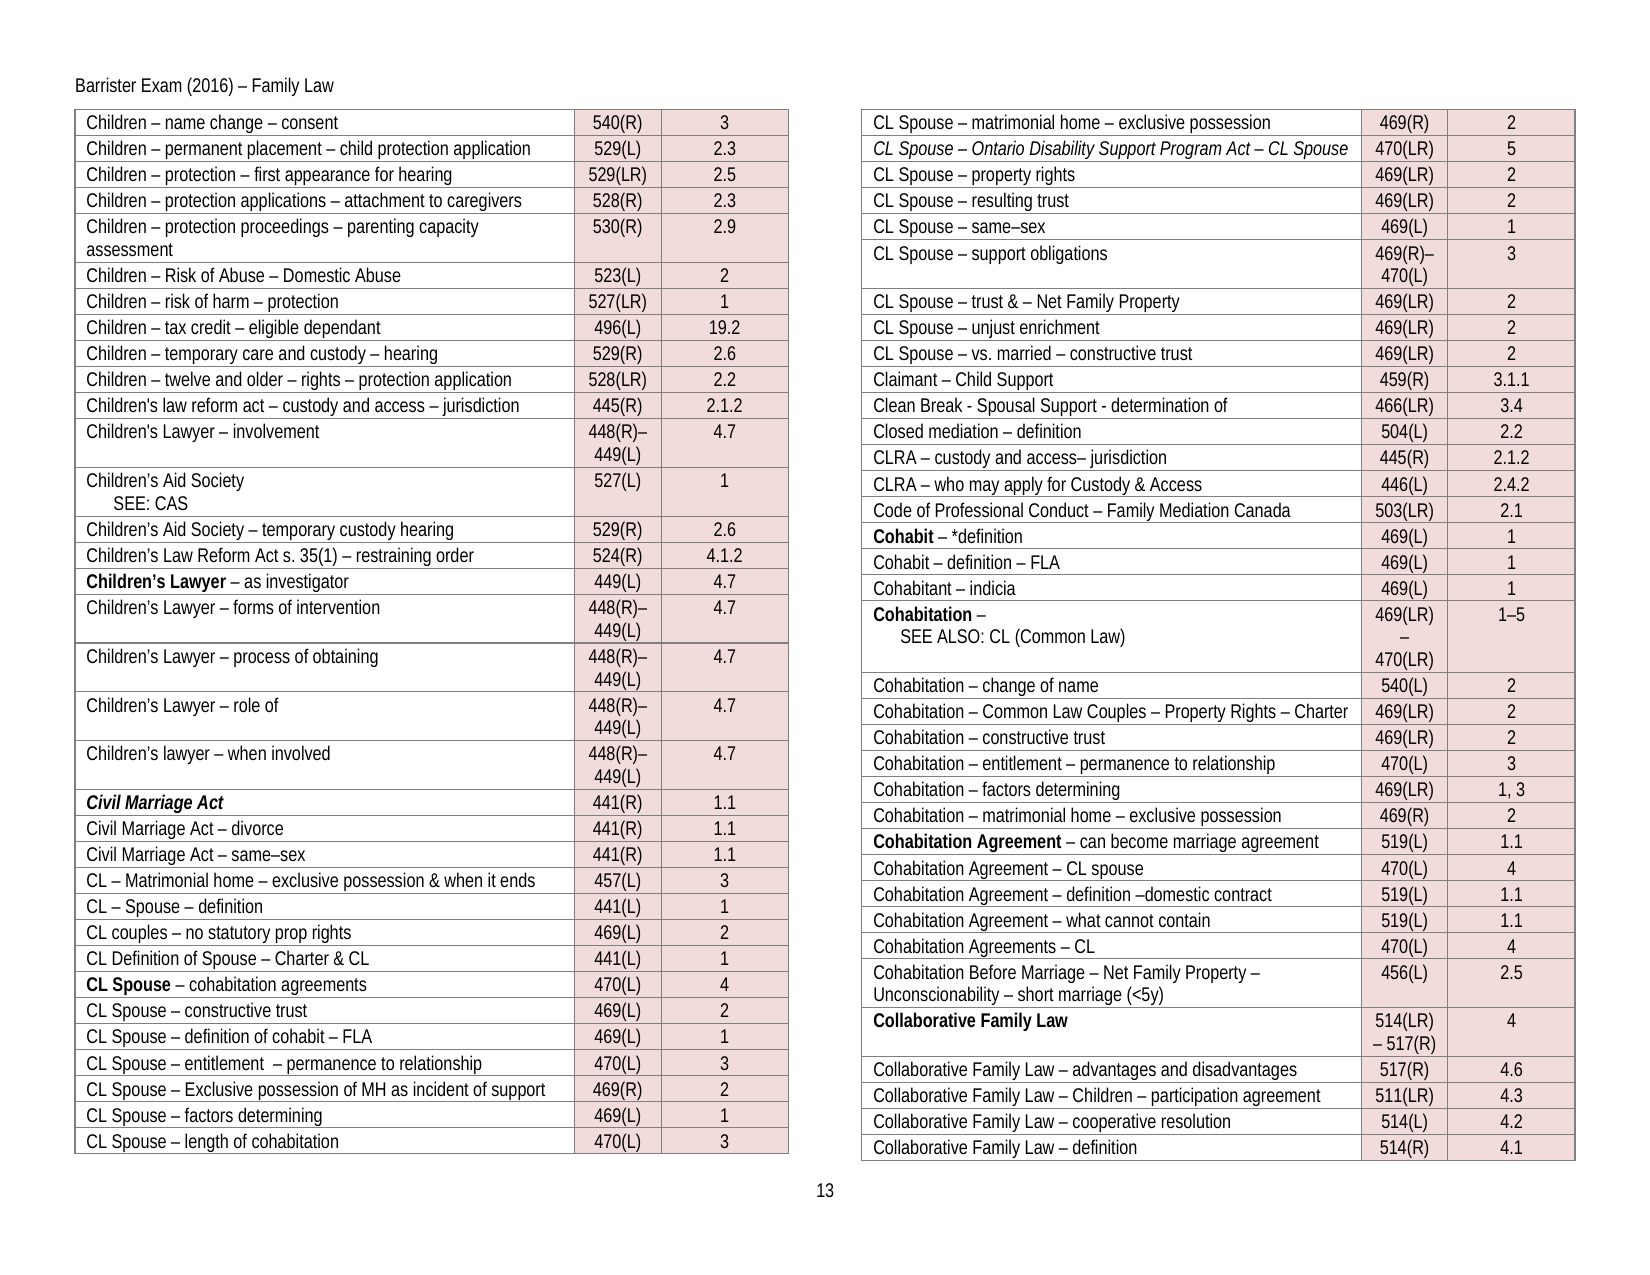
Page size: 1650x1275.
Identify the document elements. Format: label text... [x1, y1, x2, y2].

table_cell 2.2 [662, 367, 788, 392]
table_cell 469(L) [1362, 523, 1447, 548]
table_cell CL Definition of Spouse – Charter & CL [76, 946, 574, 971]
table_cell 469(L) [575, 998, 661, 1023]
table_cell Children’s Law Reform Act s. 35(1) – restraining order [76, 543, 574, 568]
table_cell 1 [662, 1102, 788, 1127]
table_cell Cohabitation – Common Law Couples – Property Rights – Charter [862, 699, 1361, 724]
table_cell 529(R) [575, 341, 661, 366]
table_cell 456(L) [1362, 959, 1447, 1007]
table_cell Collaborative Family Law – Children – participation agreement [862, 1083, 1361, 1108]
table_cell Children – tax credit – eligible dependant [76, 315, 574, 340]
table_cell Children – permanent placement – child protection application [76, 136, 574, 161]
table_cell 3 [1448, 240, 1574, 288]
table_cell 2.3 [662, 136, 788, 161]
table_cell 3 [662, 1050, 788, 1075]
table_cell 514(L) [1362, 1109, 1447, 1134]
table_cell 469(R)– 470(L) [1362, 240, 1447, 288]
table_cell 1.1 [1448, 881, 1574, 906]
table_cell Children’s Lawyer – forms of intervention [76, 595, 574, 642]
table_cell 523(L) [575, 263, 661, 288]
table_cell Children's Lawyer – involvement [76, 419, 574, 467]
table_cell 1 [1448, 575, 1574, 600]
table_cell 448(R)–449(L) [575, 419, 661, 467]
table_cell 448(R)–449(L) [575, 741, 661, 789]
table_cell 469(L) [575, 920, 661, 945]
table_cell 527(LR) [575, 289, 661, 314]
table_cell 2 [1448, 162, 1574, 187]
table_cell Claimant – Child Support [862, 367, 1361, 392]
table_cell 469(L) [1362, 575, 1447, 600]
table_cell 2.9 [662, 214, 788, 262]
table_cell CL Spouse – definition of cohabit – FLA [76, 1024, 574, 1049]
table_cell Children – protection proceedings – parenting capacity assessment [76, 214, 574, 262]
table_cell 2 [1448, 341, 1574, 366]
table_cell 496(L) [575, 315, 661, 340]
table_cell 1 [662, 468, 788, 516]
table_cell 469(LR) [1362, 777, 1447, 802]
table_cell 1–5 [1448, 601, 1574, 672]
table_cell Cohabitation Agreement – what cannot contain [862, 907, 1361, 932]
table_cell 1.1 [662, 790, 788, 815]
table_cell Civil Marriage Act [76, 790, 574, 815]
table_cell CL Spouse – factors determining [76, 1102, 574, 1127]
table_cell 441(R) [575, 816, 661, 841]
table_cell 441(L) [575, 894, 661, 919]
table_cell 3.4 [1448, 393, 1574, 418]
table_cell 1 [662, 894, 788, 919]
table_cell 470(L) [1362, 855, 1447, 880]
table_cell 4.7 [662, 741, 788, 789]
table_cell 2.1.2 [1448, 445, 1574, 470]
table_cell Children – Risk of Abuse – Domestic Abuse [76, 263, 574, 288]
table_cell 2.1 [1448, 497, 1574, 522]
table_cell Children’s lawyer – when involved [76, 741, 574, 789]
table_cell 2 [1448, 110, 1574, 135]
table_cell CL Spouse – Ontario Disability Support Program Act – CL Spouse [862, 136, 1361, 161]
table_cell 514(R) [1362, 1135, 1447, 1160]
table_cell 4.7 [662, 569, 788, 594]
table_cell 4.2 [1448, 1109, 1574, 1134]
table_cell 448(R)–449(L) [575, 692, 661, 740]
table_cell 1.1 [1448, 907, 1574, 932]
table_cell 4 [662, 972, 788, 997]
table_cell 503(LR) [1362, 497, 1447, 522]
table_cell Children – temporary care and custody – hearing [76, 341, 574, 366]
table_cell 457(L) [575, 868, 661, 893]
table_cell Cohabit – *definition [862, 523, 1361, 548]
table_cell 470(L) [575, 1050, 661, 1075]
table_cell Civil Marriage Act – divorce [76, 816, 574, 841]
table_cell Cohabitant – indicia [862, 575, 1361, 600]
table_cell 528(LR) [575, 367, 661, 392]
table_cell Children’s Aid Society SEE: CAS [76, 468, 574, 516]
table_cell 469(R) [1362, 803, 1447, 828]
table_cell 4 [1448, 933, 1574, 958]
table_cell Children – protection – first appearance for hearing [76, 162, 574, 187]
table_cell 4.3 [1448, 1083, 1574, 1108]
table_cell Cohabitation – factors determining [862, 777, 1361, 802]
table_cell 2.6 [662, 517, 788, 542]
table_cell Code of Professional Conduct – Family Mediation Canada [862, 497, 1361, 522]
table_cell CL – Spouse – definition [76, 894, 574, 919]
table_cell 504(L) [1362, 419, 1447, 444]
table_cell 469(LR) [1362, 162, 1447, 187]
table_cell CL Spouse – length of cohabitation [76, 1128, 574, 1153]
table_cell CL Spouse – resulting trust [862, 188, 1361, 213]
table_cell 514(LR) – 517(R) [1362, 1008, 1447, 1056]
table_cell Clean Break - Spousal Support - determination of [862, 393, 1361, 418]
table_cell 1.1 [662, 842, 788, 867]
table_cell Cohabitation – SEE ALSO: CL (Common Law) [862, 601, 1361, 672]
table_cell 469(L) [1362, 214, 1447, 239]
table_cell Children’s Lawyer – as investigator [76, 569, 574, 594]
table_cell Children – protection applications – attachment to caregivers [76, 188, 574, 213]
table_cell CL Spouse – Exclusive possession of MH as incident of support [76, 1076, 574, 1101]
table_cell 1.1 [1448, 829, 1574, 854]
table_cell Cohabitation Agreement – can become marriage agreement [862, 829, 1361, 854]
table_cell 540(R) [575, 110, 661, 135]
table_cell Cohabitation – change of name [862, 673, 1361, 698]
table_cell 2 [662, 998, 788, 1023]
table_cell CL Spouse – same–sex [862, 214, 1361, 239]
table_cell 470(LR) [1362, 136, 1447, 161]
table_cell 4.7 [662, 595, 788, 642]
table_cell Cohabitation Agreement – CL spouse [862, 855, 1361, 880]
table_cell 2 [1448, 699, 1574, 724]
table_cell 1 [1448, 549, 1574, 574]
table_cell 3.1.1 [1448, 367, 1574, 392]
table_cell 448(R)–449(L) [575, 644, 661, 691]
table_cell 2.4.2 [1448, 471, 1574, 496]
table_cell 469(R) [1362, 110, 1447, 135]
table_cell 469(R) [575, 1076, 661, 1101]
table_cell Children – twelve and older – rights – protection application [76, 367, 574, 392]
table_cell Children’s Lawyer – role of [76, 692, 574, 740]
table_cell 470(L) [575, 972, 661, 997]
table_cell 540(L) [1362, 673, 1447, 698]
table_cell CL Spouse – entitlement – permanence to relationship [76, 1050, 574, 1075]
table_cell 2 [1448, 725, 1574, 750]
table_cell 449(L) [575, 569, 661, 594]
table_cell 3 [662, 868, 788, 893]
table_cell Cohabitation Before Marriage – Net Family Property – Unconscionability – short marriage (<5y) [862, 959, 1361, 1007]
table_cell 2 [1448, 289, 1574, 314]
table_cell CL Spouse – support obligations [862, 240, 1361, 288]
table_cell Cohabit – definition – FLA [862, 549, 1361, 574]
table_cell 517(R) [1362, 1057, 1447, 1082]
table_cell 441(R) [575, 842, 661, 867]
table_cell 4 [1448, 855, 1574, 880]
table_cell 469(LR)– 470(LR) [1362, 601, 1447, 672]
table_cell 529(L) [575, 136, 661, 161]
table_cell 469(LR) [1362, 315, 1447, 340]
table_cell 470(L) [1362, 933, 1447, 958]
table_cell 1 [1448, 523, 1574, 548]
table_cell 2.5 [1448, 959, 1574, 1007]
table_cell Children – risk of harm – protection [76, 289, 574, 314]
table_cell 1 [1448, 214, 1574, 239]
table_cell Cohabitation – matrimonial home – exclusive possession [862, 803, 1361, 828]
table_cell 469(LR) [1362, 289, 1447, 314]
table_cell 519(L) [1362, 881, 1447, 906]
table_cell CL Spouse – cohabitation agreements [76, 972, 574, 997]
table_cell 529(R) [575, 517, 661, 542]
table_cell CLRA – custody and access– jurisdiction [862, 445, 1361, 470]
table_cell 469(L) [575, 1102, 661, 1127]
table_cell 529(LR) [575, 162, 661, 187]
table_cell 4.7 [662, 644, 788, 691]
table_cell Cohabitation Agreements – CL [862, 933, 1361, 958]
table_cell Children’s Aid Society – temporary custody hearing [76, 517, 574, 542]
table_cell 528(R) [575, 188, 661, 213]
table_cell 459(R) [1362, 367, 1447, 392]
table_cell 1.1 [662, 816, 788, 841]
table_cell CL Spouse – constructive trust [76, 998, 574, 1023]
table_cell 511(LR) [1362, 1083, 1447, 1108]
table_cell Closed mediation – definition [862, 419, 1361, 444]
table_cell 2 [1448, 188, 1574, 213]
table_cell 3 [1448, 751, 1574, 776]
table_cell Collaborative Family Law – definition [862, 1135, 1361, 1160]
table_cell Cohabitation – constructive trust [862, 725, 1361, 750]
table_cell Civil Marriage Act – same–sex [76, 842, 574, 867]
table_cell 469(L) [575, 1024, 661, 1049]
table_cell 469(L) [1362, 549, 1447, 574]
table_cell 2.3 [662, 188, 788, 213]
table_cell 4.1.2 [662, 543, 788, 568]
table_cell 445(R) [575, 393, 661, 418]
table_cell 1, 3 [1448, 777, 1574, 802]
table_cell 2 [1448, 673, 1574, 698]
table_cell 470(L) [575, 1128, 661, 1153]
table_cell 2.1.2 [662, 393, 788, 418]
table_cell 4.7 [662, 692, 788, 740]
table_cell CL Spouse – unjust enrichment [862, 315, 1361, 340]
table_cell 4 [1448, 1008, 1574, 1056]
table_cell 3 [662, 1128, 788, 1153]
table_cell 2 [1448, 803, 1574, 828]
table_cell 441(L) [575, 946, 661, 971]
table_cell 2 [662, 1076, 788, 1101]
table_cell 445(R) [1362, 445, 1447, 470]
table_cell Children – name change – consent [76, 110, 574, 135]
table_cell 446(L) [1362, 471, 1447, 496]
table_cell 530(R) [575, 214, 661, 262]
table_cell CL couples – no statutory prop rights [76, 920, 574, 945]
table_cell 5 [1448, 136, 1574, 161]
table_cell CL Spouse – trust & – Net Family Property [862, 289, 1361, 314]
table_cell 2 [662, 263, 788, 288]
table_cell Children’s Lawyer – process of obtaining [76, 644, 574, 691]
table_cell 2.5 [662, 162, 788, 187]
table_cell 1 [662, 1024, 788, 1049]
table_cell 469(LR) [1362, 188, 1447, 213]
table_cell CL – Matrimonial home – exclusive possession & when it ends [76, 868, 574, 893]
table_cell 469(LR) [1362, 725, 1447, 750]
table_cell CL Spouse – vs. married – constructive trust [862, 341, 1361, 366]
table_cell CL Spouse – matrimonial home – exclusive possession [862, 110, 1361, 135]
table_cell 524(R) [575, 543, 661, 568]
table_cell 519(L) [1362, 907, 1447, 932]
table_cell 4.1 [1448, 1135, 1574, 1160]
table_cell 519(L) [1362, 829, 1447, 854]
table_cell Collaborative Family Law – cooperative resolution [862, 1109, 1361, 1134]
table_cell Collaborative Family Law [862, 1008, 1361, 1056]
table_cell CLRA – who may apply for Custody & Access [862, 471, 1361, 496]
table_cell 2.6 [662, 341, 788, 366]
table_cell 3 [662, 110, 788, 135]
table_cell 4.6 [1448, 1057, 1574, 1082]
table_cell 19.2 [662, 315, 788, 340]
table_cell 469(LR) [1362, 341, 1447, 366]
table_cell 527(L) [575, 468, 661, 516]
table_cell 466(LR) [1362, 393, 1447, 418]
table_cell 4.7 [662, 419, 788, 467]
table_cell 2 [1448, 315, 1574, 340]
table_cell Cohabitation – entitlement – permanence to relationship [862, 751, 1361, 776]
table_cell 448(R)–449(L) [575, 595, 661, 642]
table_cell CL Spouse – property rights [862, 162, 1361, 187]
table_cell 2.2 [1448, 419, 1574, 444]
table_cell Collaborative Family Law – advantages and disadvantages [862, 1057, 1361, 1082]
table_cell Children's law reform act – custody and access – jurisdiction [76, 393, 574, 418]
table_cell 469(LR) [1362, 699, 1447, 724]
table_cell 2 [662, 920, 788, 945]
table_cell 1 [662, 946, 788, 971]
table_cell Cohabitation Agreement – definition –domestic contract [862, 881, 1361, 906]
table_cell 441(R) [575, 790, 661, 815]
table_cell 470(L) [1362, 751, 1447, 776]
table_cell 1 [662, 289, 788, 314]
